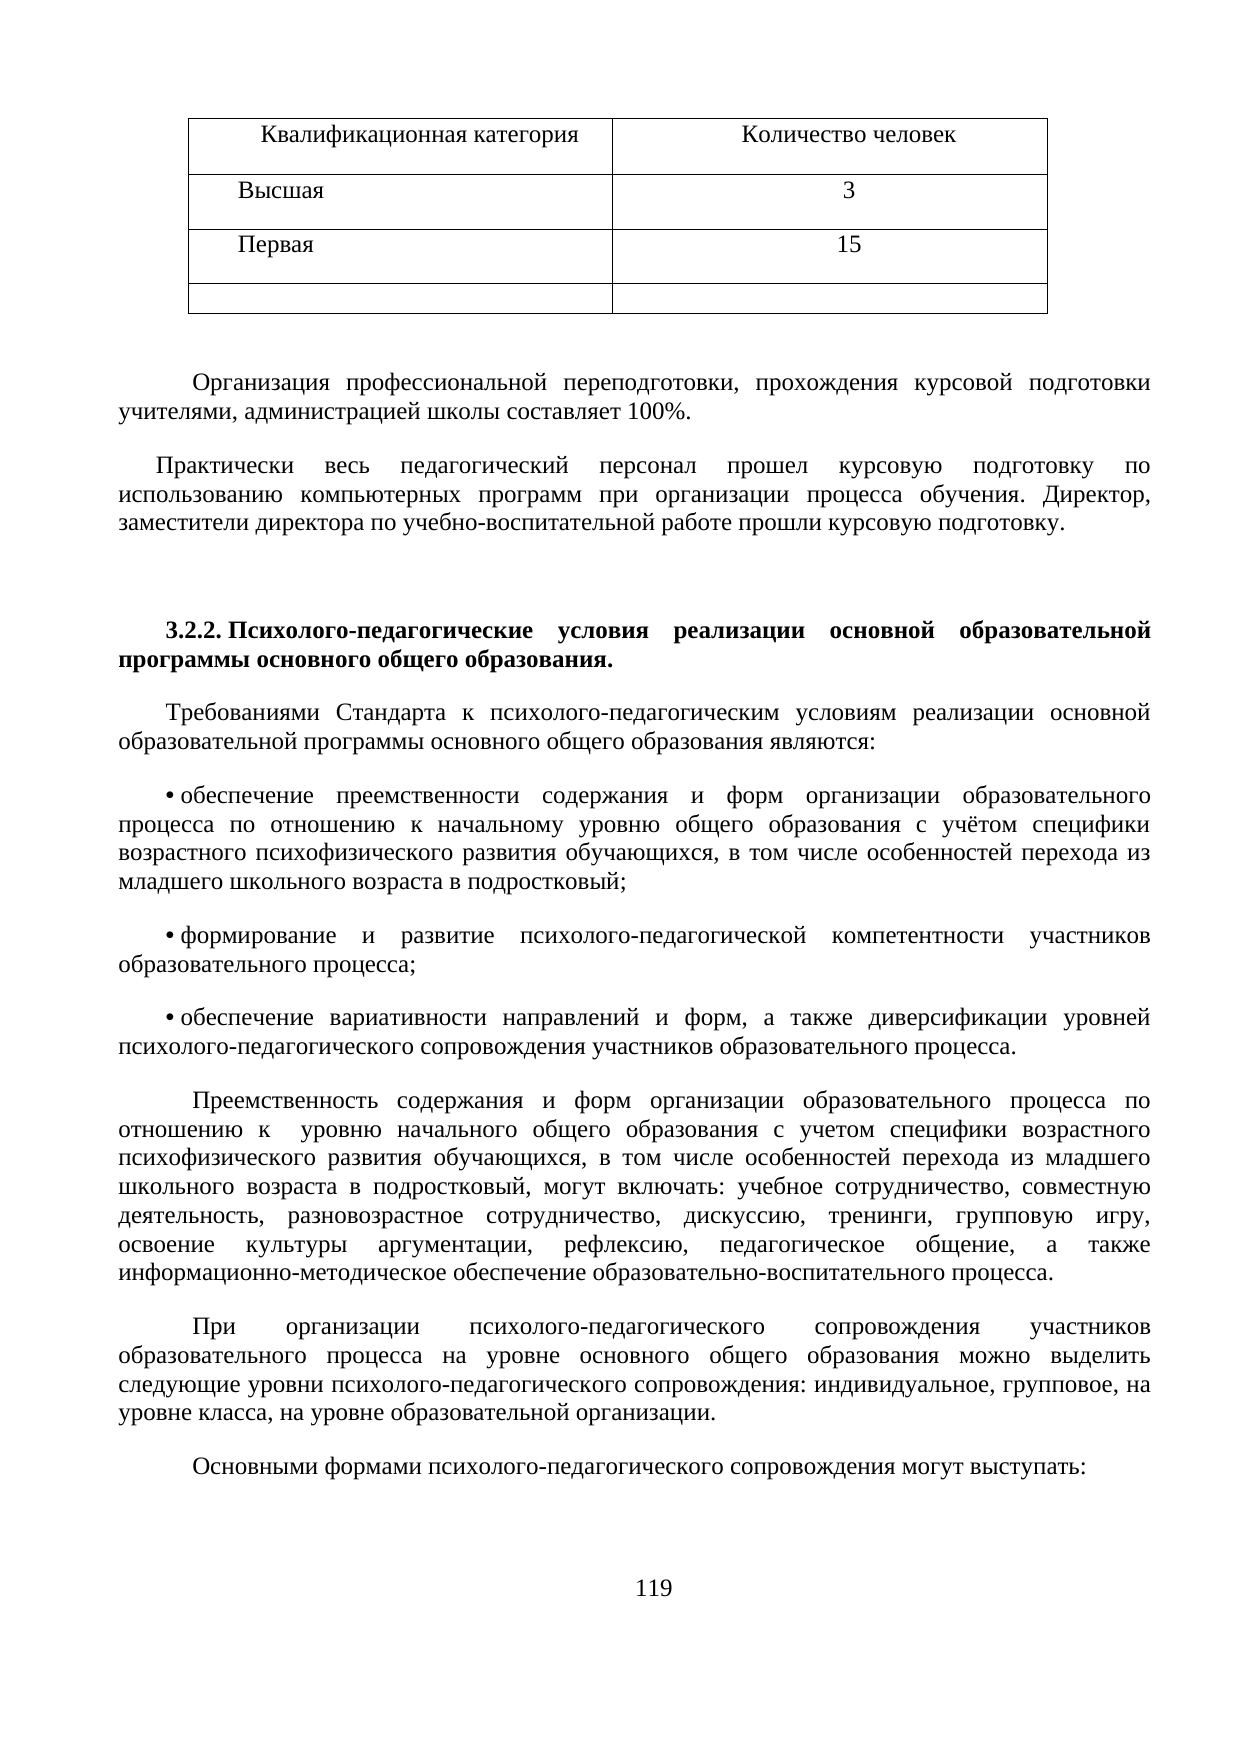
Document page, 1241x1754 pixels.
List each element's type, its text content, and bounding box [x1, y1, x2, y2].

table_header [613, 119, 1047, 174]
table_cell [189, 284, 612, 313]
text Организация профессиональной переподготовки, прохождения курсовой подготовки учителями, администрацией школы составляет 100%. [118, 367, 1152, 425]
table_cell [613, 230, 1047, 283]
text Практически весь педагогический персонал прошел курсовую подготовку по использованию компьютерных программ при организации процесса обучения. Директор, заместители директора по учебно-воспитательной работе прошли курсовую подготовку. [118, 450, 1152, 536]
text 3.2.2. Психолого-педагогические условия реализации основной образовательной программы основного общего образования. [118, 615, 1152, 672]
text Основными формами психолого-педагогического сопровождения могут выступать: [118, 1451, 1152, 1480]
text Требованиями Стандарта к психолого-педагогическим условиям реализации основной образовательной программы основного общего образования являются: [118, 697, 1152, 755]
text • обеспечение вариативности направлений и форм, а также диверсификации уровней психолого-педагогического сопровождения участников образовательного процесса. [118, 1002, 1152, 1060]
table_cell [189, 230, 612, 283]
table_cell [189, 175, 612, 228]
text При организации психолого-педагогического сопровождения участников образовательного процесса на уровне основного общего образования можно выделить следующие уровни психолого-педагогического сопровождения: индивидуальное, групповое, на уровне класса, на уровне образовательной организации. [118, 1311, 1152, 1426]
text Преемственность содержания и форм организации образовательного процесса по отношению к уровню начального общего образования с учетом специфики возрастного психофизического развития обучающихся, в том числе особенностей перехода из младшего школьного возраста в подростковый, могут включать: учебное сотрудничество, совместную деятельность, разновозрастное сотрудничество, дискуссию, тренинги, групповую игру, освоение культуры аргументации, рефлексию, педагогическое общение, а также информационно-методическое обеспечение образовательно-воспитательного процесса. [118, 1085, 1152, 1286]
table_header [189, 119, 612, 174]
text • обеспечение преемственности содержания и форм организации образовательного процесса по отношению к начальному уровню общего образования с учётом специфики возрастного психофизического развития обучающихся, в том числе особенностей перехода из младшего школьного возраста в подростковый; [118, 780, 1152, 895]
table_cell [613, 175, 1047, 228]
text • формирование и развитие психолого-педагогической компетентности участников образовательного процесса; [118, 920, 1152, 977]
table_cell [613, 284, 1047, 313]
